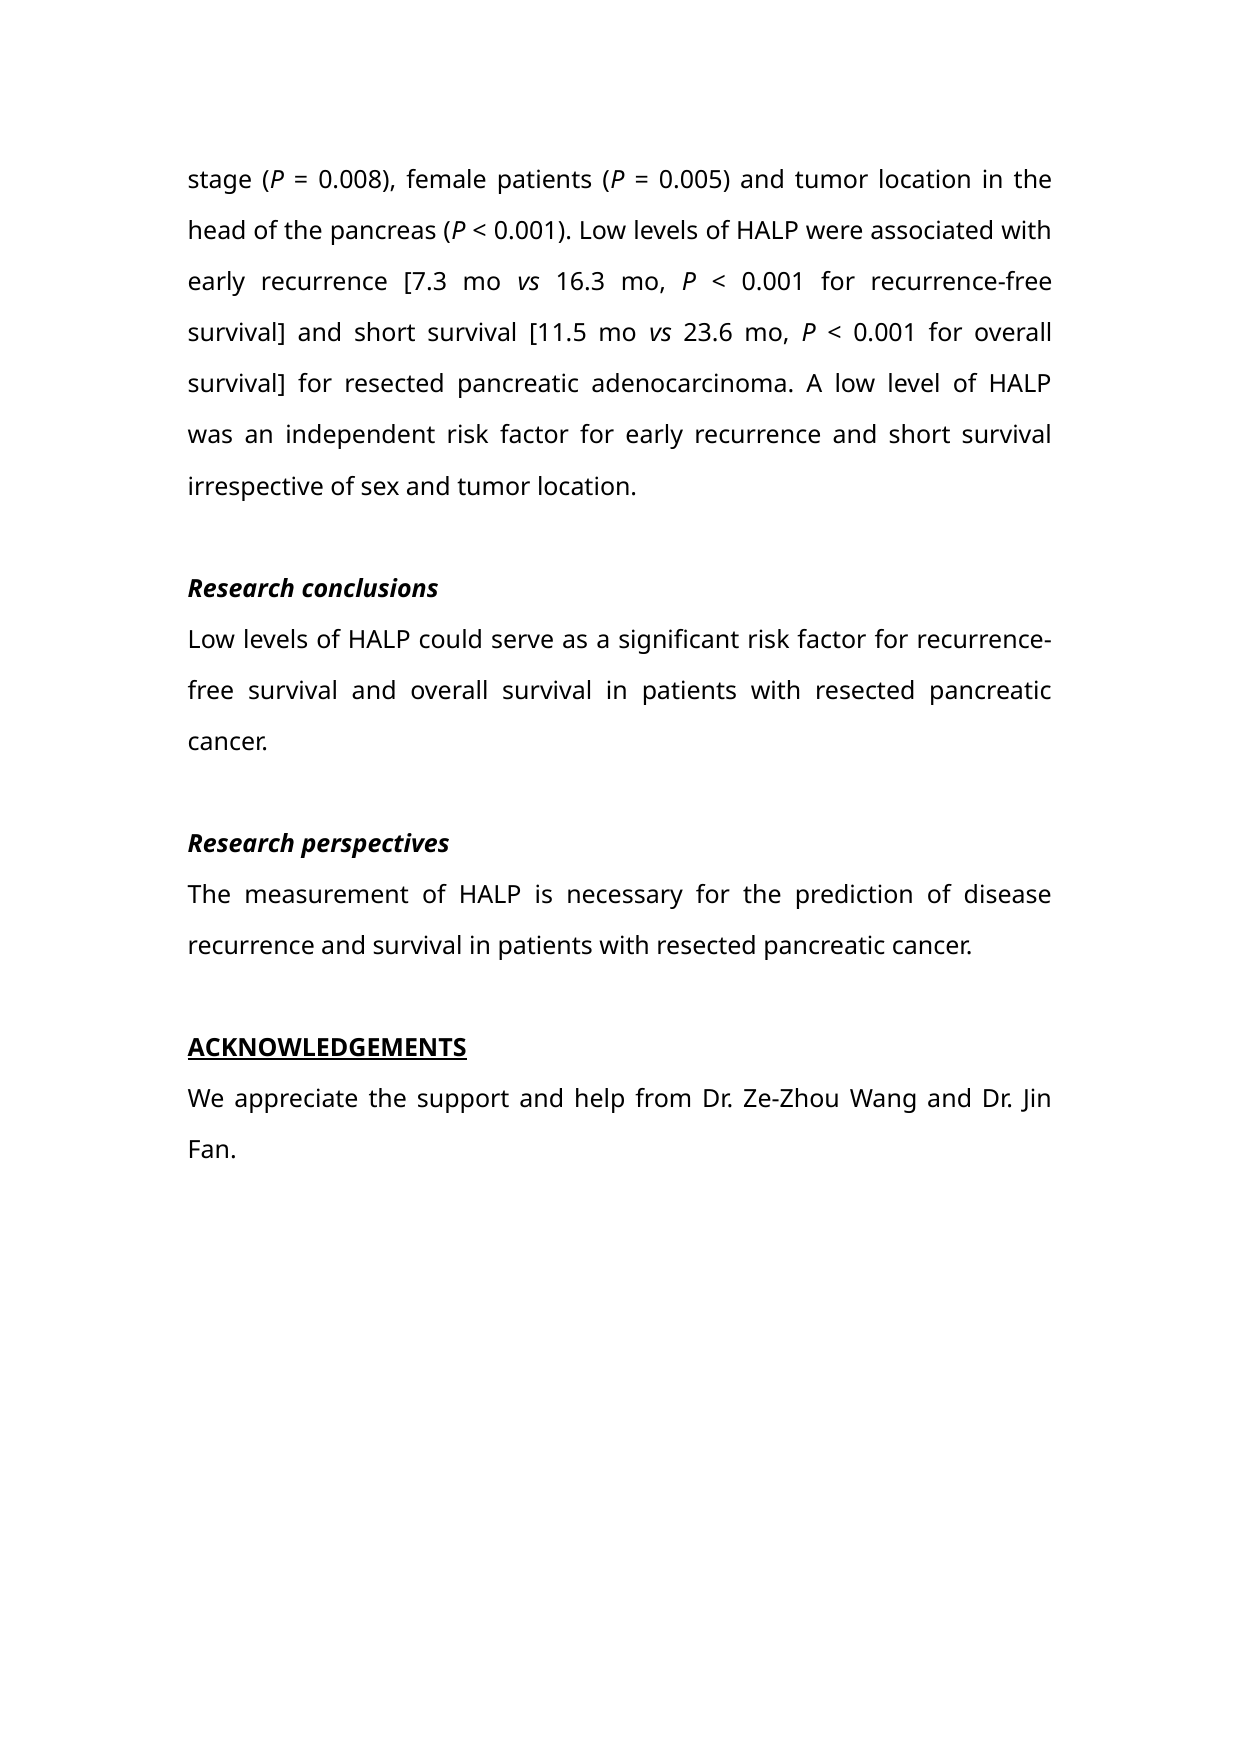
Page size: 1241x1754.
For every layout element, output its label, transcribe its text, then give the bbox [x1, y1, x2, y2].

text Low levels of HALP could serve as a significant risk factor for recurrence-free survival and overall survival in patients with resected pancreatic cancer. [187, 621, 1053, 757]
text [187, 162, 1053, 502]
text Research perspectives [187, 826, 1053, 859]
text Research conclusions [187, 570, 1053, 604]
text The measurement of HALP is necessary for the prediction of disease recurrence and survival in patients with resected pancreatic cancer. [187, 877, 1053, 962]
text ACKNOWLEDGEMENTS [187, 1030, 1053, 1064]
text We appreciate the support and help from Dr. Ze-Zhou Wang and Dr. Jin Fan. [187, 1081, 1053, 1166]
